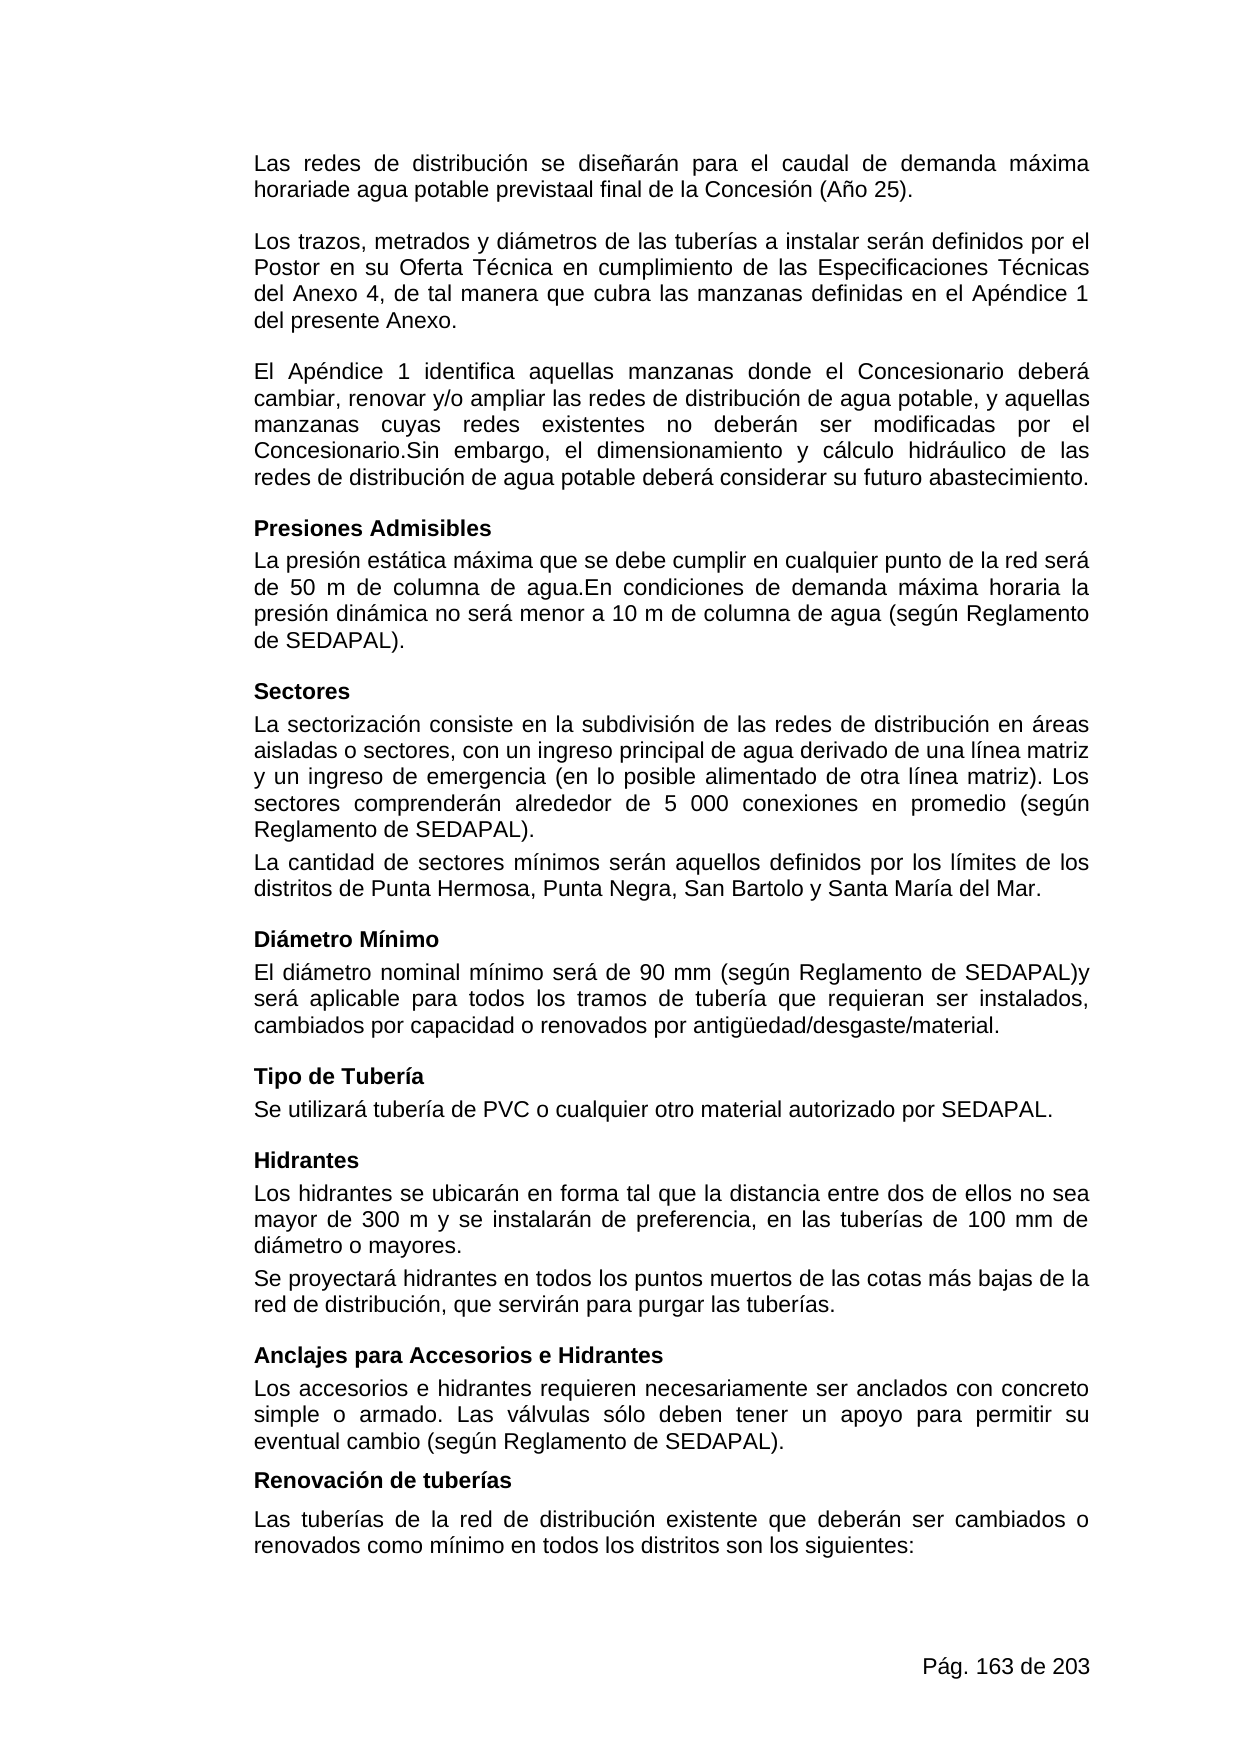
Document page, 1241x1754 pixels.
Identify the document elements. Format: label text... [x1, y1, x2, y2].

text Las tuberías de la red de distribución existente que deberán ser cambiados o renovados como mínimo en todos los distritos son los siguientes: [253, 1506, 1090, 1558]
list Las redes de distribución se diseñarán para el caudal de demanda máxima horariade agua potable previstaal final de la Concesión (Año 25). [253, 150, 1090, 203]
list Sectores [253, 678, 1090, 704]
text La sectorización consiste en la subdivisión de las redes de distribución en áreas aisladas o sectores, con un ingreso principal de agua derivado de una línea matriz y un ingreso de emergencia (en lo posible alimentado de otra línea matriz). Los sectores comprenderán alrededor de 5 000 conexiones en promedio (según Reglamento de SEDAPAL). [253, 711, 1090, 842]
text Renovación de tuberías [253, 1467, 1090, 1493]
text Los hidrantes se ubicarán en forma tal que la distancia entre dos de ellos no sea mayor de 300 m y se instalarán de preferencia, en las tuberías de 100 mm de diámetro o mayores. [253, 1179, 1090, 1258]
list Hidrantes [253, 1147, 1090, 1173]
text Se utilizará tubería de PVC o cualquier otro material autorizado por SEDAPAL. [253, 1096, 1090, 1122]
list Diámetro Mínimo [253, 926, 1090, 953]
list Tipo de Tubería [253, 1063, 1090, 1089]
list Anclajes para Accesorios e Hidrantes [253, 1342, 1090, 1369]
text El diámetro nominal mínimo será de 90 mm (según Reglamento de SEDAPAL)y será aplicable para todos los tramos de tubería que requieran ser instalados, cambiados por capacidad o renovados por antigüedad/desgaste/material. [253, 959, 1090, 1038]
list Presiones Admisibles [253, 515, 1090, 541]
text La cantidad de sectores mínimos serán aquellos definidos por los límites de los distritos de Punta Hermosa, Punta Negra, San Bartolo y Santa María del Mar. [253, 848, 1090, 901]
list Los trazos, metrados y diámetros de las tuberías a instalar serán definidos por el Postor en su Oferta Técnica en cumplimiento de las Especificaciones Técnicas del Anexo 4, de tal manera que cubra las manzanas definidas en el Apéndice 1 del presente Anexo. [253, 228, 1090, 333]
text La presión estática máxima que se debe cumplir en cualquier punto de la red será de 50 m de columna de agua.En condiciones de demanda máxima horaria la presión dinámica no será menor a 10 m de columna de agua (según Reglamento de SEDAPAL). [253, 547, 1090, 653]
text Los accesorios e hidrantes requieren necesariamente ser anclados con concreto simple o armado. Las válvulas sólo deben tener un apoyo para permitir su eventual cambio (según Reglamento de SEDAPAL). [253, 1375, 1090, 1454]
text Se proyectará hidrantes en todos los puntos muertos de las cotas más bajas de la red de distribución, que servirán para purgar las tuberías. [253, 1265, 1090, 1317]
list El Apéndice 1 identifica aquellas manzanas donde el Concesionario deberá cambiar, renovar y/o ampliar las redes de distribución de agua potable, y aquellas manzanas cuyas redes existentes no deberán ser modificadas por el Concesionario.Sin embargo, el dimensionamiento y cálculo hidráulico de las redes de distribución de agua potable deberá considerar su futuro abastecimiento. [253, 358, 1090, 490]
